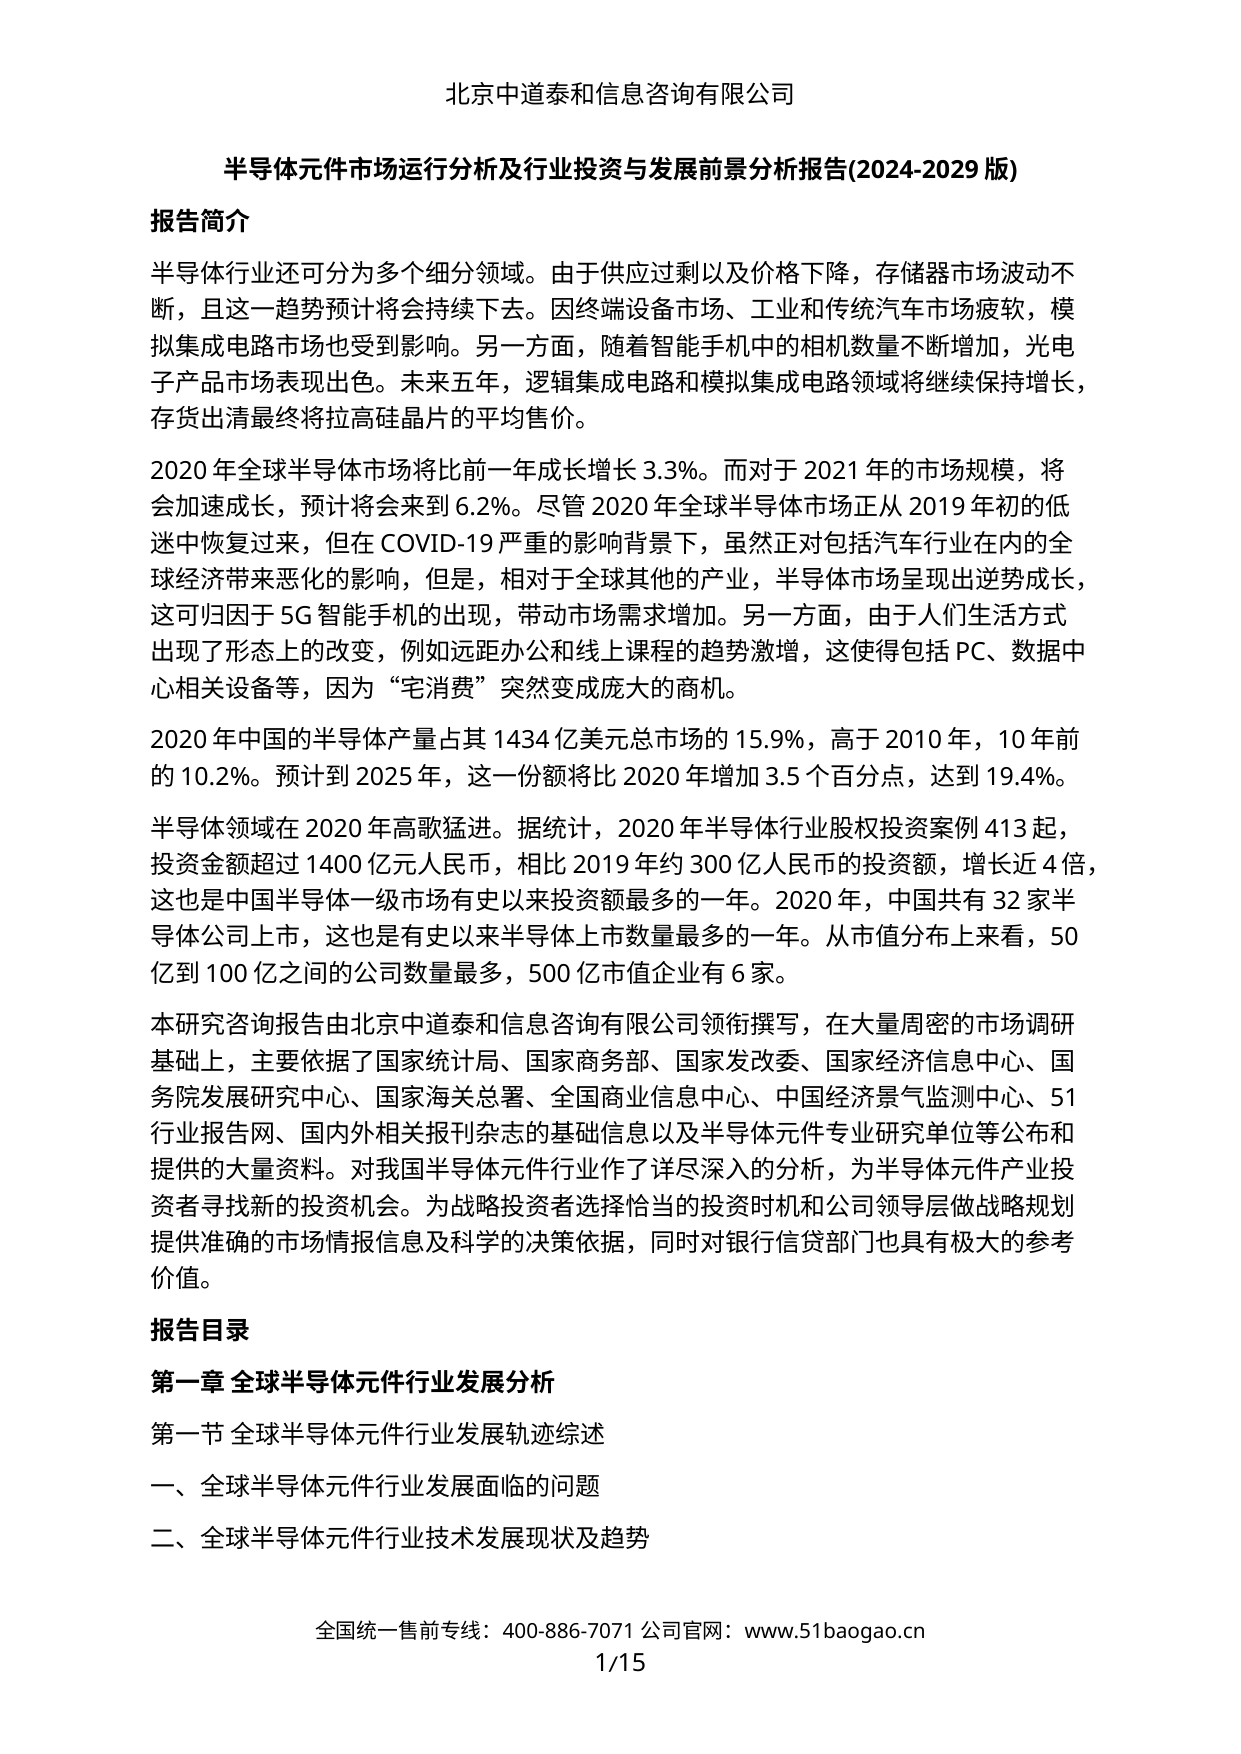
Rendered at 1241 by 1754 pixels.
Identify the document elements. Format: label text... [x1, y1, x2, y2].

text 报告目录 [150, 1311, 1090, 1347]
text 二、全球半导体元件行业技术发展现状及趋势 [150, 1518, 1090, 1554]
text 2020年全球半导体市场将比前一年成长增长3.3%。而对于2021年的市场规模，将会加速成长，预计将会来到6.2%。尽管2020年全球半导体市场正从2019年初的低迷中恢复过来，但在COVID-19严重的影响背景下，虽然正对包括汽车行业在内的全球经济带来恶化的影响，但是，相对于全球其他的产业，半导体市场呈现出逆势成长，这可归因于5G智能手机的出现，带动市场需求增加。另一方面，由于人们生活方式出现了形态上的改变，例如远距办公和线上课程的趋势激增，这使得包括PC、数据中心相关设备等，因为“宅消费”突然变成庞大的商机。 [150, 451, 1090, 704]
text 一、全球半导体元件行业发展面临的问题 [150, 1466, 1090, 1502]
text 第一章 全球半导体元件行业发展分析 [150, 1362, 1090, 1399]
text 第一节 全球半导体元件行业发展轨迹综述 [150, 1414, 1090, 1451]
text 报告简介 [150, 202, 1090, 238]
text 半导体行业还可分为多个细分领域。由于供应过剩以及价格下降，存储器市场波动不断，且这一趋势预计将会持续下去。因终端设备市场、工业和传统汽车市场疲软，模拟集成电路市场也受到影响。另一方面，随着智能手机中的相机数量不断增加，光电子产品市场表现出色。未来五年，逻辑集成电路和模拟集成电路领域将继续保持增长，存货出清最终将拉高硅晶片的平均售价。 [150, 254, 1090, 435]
text 2020年中国的半导体产量占其1434亿美元总市场的15.9%，高于2010年，10年前的10.2%。预计到2025年，这一份额将比2020年增加3.5个百分点，达到19.4%。 [150, 720, 1090, 792]
text 本研究咨询报告由北京中道泰和信息咨询有限公司领衔撰写，在大量周密的市场调研基础上，主要依据了国家统计局、国家商务部、国家发改委、国家经济信息中心、国务院发展研究中心、国家海关总署、全国商业信息中心、中国经济景气监测中心、51行业报告网、国内外相关报刊杂志的基础信息以及半导体元件专业研究单位等公布和提供的大量资料。对我国半导体元件行业作了详尽深入的分析，为半导体元件产业投资者寻找新的投资机会。为战略投资者选择恰当的投资时机和公司领导层做战略规划提供准确的市场情报信息及科学的决策依据，同时对银行信贷部门也具有极大的参考价值。 [150, 1005, 1090, 1295]
text 半导体元件市场运行分析及行业投资与发展前景分析报告(2024-2029版) [150, 150, 1090, 186]
text 半导体领域在2020年高歌猛进。据统计，2020年半导体行业股权投资案例413起，投资金额超过1400亿元人民币，相比2019年约300亿人民币的投资额，增长近4倍，这也是中国半导体一级市场有史以来投资额最多的一年。2020年，中国共有32家半导体公司上市，这也是有史以来半导体上市数量最多的一年。从市值分布上来看，50亿到100亿之间的公司数量最多，500亿市值企业有6家。 [150, 808, 1090, 989]
